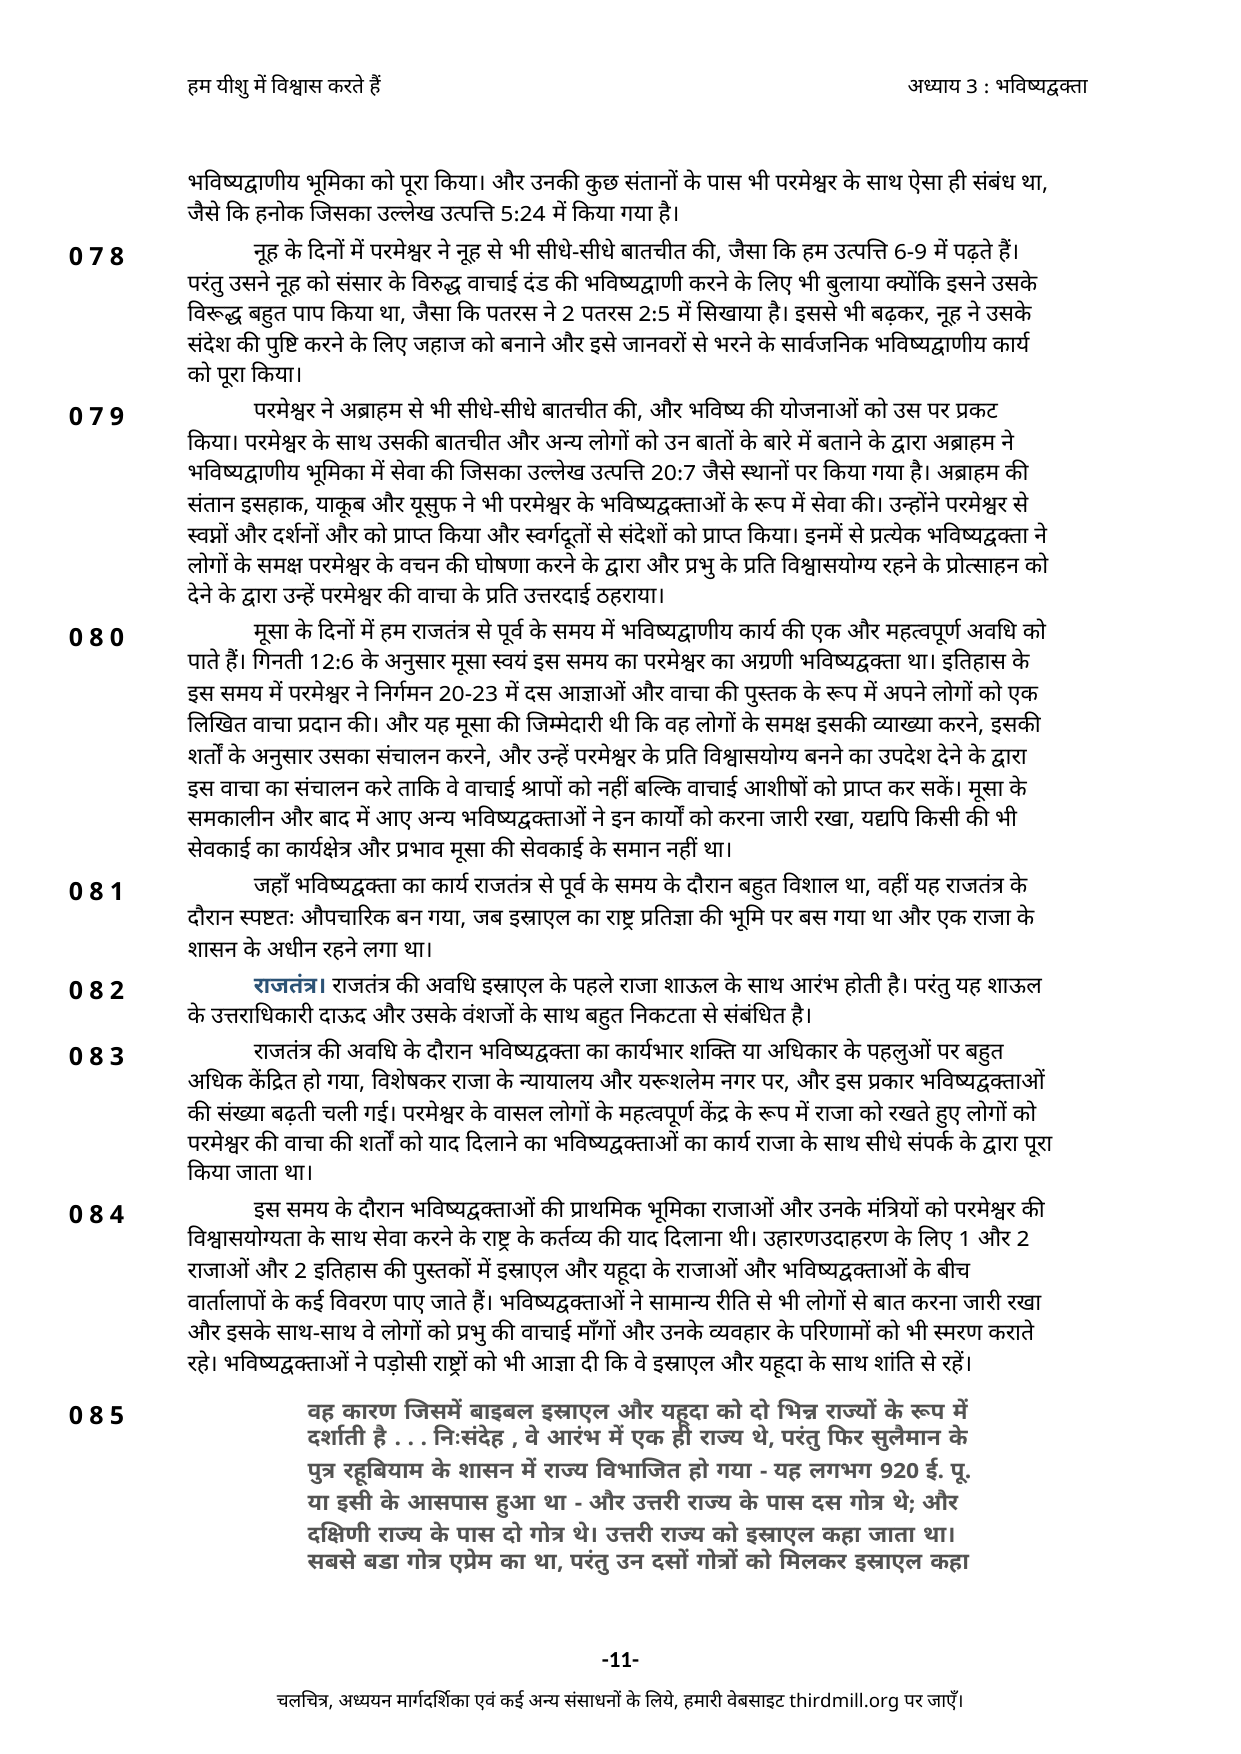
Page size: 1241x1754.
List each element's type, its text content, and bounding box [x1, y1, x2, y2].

text इस समय के दौरान भविष्यद्वक्ताओं की प्राथमिक भूमिका राजाओं और उनके मंत्रियों को परमेश्वर की विश्वासयोग्यता के साथ सेवा करने के राष्ट्र के कर्तव्य की याद दिलाना थी। उहारणउदाहरण के लिए 1 और 2 राजाओं और 2 इतिहास की पुस्तकों में इस्राएल और यहूदा के राजाओं और भविष्यद्वक्ताओं के बीच वार्तालापों के कई विवरण पाए जाते हैं। भविष्यद्वक्ताओं ने सामान्य रीति से भी लोगों से बात करना जारी रखा और इसके साथ-साथ वे लोगों को प्रभु की वाचाई माँगों और उनके व्यवहार के परिणामों को भी स्मरण कराते रहे। भविष्यद्वक्ताओं ने पड़ोसी राष्ट्रों को भी आज्ञा दी कि वे इस्राएल और यहूदा के साथ शांति से रहें। [187, 1196, 1053, 1381]
text जहाँ भविष्यद्वक्ता का कार्य राजतंत्र से पूर्व के समय के दौरान बहुत विशाल था, वहीं यह राजतंत्र के दौरान स्पष्टतः औपचारिक बन गया, जब इस्राएल का राष्ट्र प्रतिज्ञा की भूमि पर बस गया था और एक राजा के शासन के अधीन रहने लगा था। [187, 873, 1053, 967]
text परमेश्वर ने अब्राहम से भी सीधे-सीधे बातचीत की, और भविष्य की योजनाओं को उस पर प्रकट किया। परमेश्वर के साथ उसकी बातचीत और अन्य लोगों को उन बातों के बारे में बताने के द्वारा अब्राहम ने भविष्यद्वाणीय भूमिका में सेवा की जिसका उल्लेख उत्पत्ति 20:7 जैसे स्थानों पर किया गया है। अब्राहम की संतान इसहाक, याकूब और यूसुफ ने भी परमेश्वर के भविष्यद्वक्ताओं के रूप में सेवा की। उन्होंने परमेश्वर से स्वप्नों और दर्शनों और को प्राप्त किया और स्वर्गदूतों से संदेशों को प्राप्त किया। इनमें से प्रत्येक भविष्यद्वक्ता ने लोगों के समक्ष परमेश्वर के वचन की घोषणा करने के द्वारा और प्रभु के प्रति विश्वासयोग्य रहने के प्रोत्साहन को देने के द्वारा उन्हें परमेश्वर की वाचा के प्रति उत्तरदाई ठहराया। [187, 398, 1053, 613]
text राजतंत्र की अवधि के दौरान भविष्यद्वक्ता का कार्यभार शक्ति या अधिकार के पहलुओं पर बहुत अधिक केंद्रित हो गया, विशेषकर राजा के न्यायालय और यरूशलेम नगर पर, और इस प्रकार भविष्यद्वक्ताओं की संख्या बढ़ती चली गई। परमेश्वर के वासल लोगों के महत्वपूर्ण केंद्र के रूप में राजा को रखते हुए लोगों को परमेश्वर की वाचा की शर्तों को याद दिलाने का भविष्यद्वक्ताओं का कार्य राजा के साथ सीधे संपर्क के द्वारा पूरा किया जाता था। [187, 1039, 1053, 1190]
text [187, 169, 1053, 233]
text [307, 1398, 978, 1581]
text नूह के दिनों में परमेश्वर ने नूह से भी सीधे-सीधे बातचीत की, जैसा कि हम उत्पत्ति 6-9 में पढ़ते हैं। परंतु उसने नूह को संसार के विरुद्ध वाचाई दंड की भविष्यद्वाणी करने के लिए भी बुलाया क्योंकि इसने उसके विरूद्ध बहुत पाप किया था, जैसा कि पतरस ने 2 पतरस 2:5 में सिखाया है। इससे भी बढ़कर, नूह ने उसके संदेश की पुष्टि करने के लिए जहाज को बनाने और इसे जानवरों से भरने के सार्वजनिक भविष्यद्वाणीय कार्य को पूरा किया। [187, 239, 1053, 392]
text मूसा के दिनों में हम राजतंत्र से पूर्व के समय में भविष्यद्वाणीय कार्य की एक और महत्वपूर्ण अवधि को पाते हैं। गिनती 12:6 के अनुसार मूसा स्वयं इस समय का परमेश्वर का अग्रणी भविष्यद्वक्ता था। इतिहास के इस समय में परमेश्वर ने निर्गमन 20-23 में दस आज्ञाओं और वाचा की पुस्तक के रूप में अपने लोगों को एक लिखित वाचा प्रदान की। और यह मूसा की जिम्मेदारी थी कि वह लोगों के समक्ष इसकी व्याख्या करने, इसकी शर्तों के अनुसार उसका संचालन करने, और उन्हें परमेश्वर के प्रति विश्वासयोग्य बनने का उपदेश देने के द्वारा इस वाचा का संचालन करे ताकि वे वाचाई श्रापों को नहीं बल्कि वाचाई आशीषों को प्राप्त कर सकें। मूसा के समकालीन और बाद में आए अन्य भविष्यद्वक्ताओं ने इन कार्यों को करना जारी रखा, यद्यपि किसी की भी सेवकाई का कार्यक्षेत्र और प्रभाव मूसा की सेवकाई के समान नहीं था। [187, 619, 1053, 867]
text राजतंत्र। राजतंत्र की अवधि इस्राएल के पहले राजा शाऊल के साथ आरंभ होती है। परंतु यह शाऊल के उत्तराधिकारी दाऊद और उसके वंशजों के साथ बहुत निकटता से संबंधित है। [187, 973, 1053, 1033]
